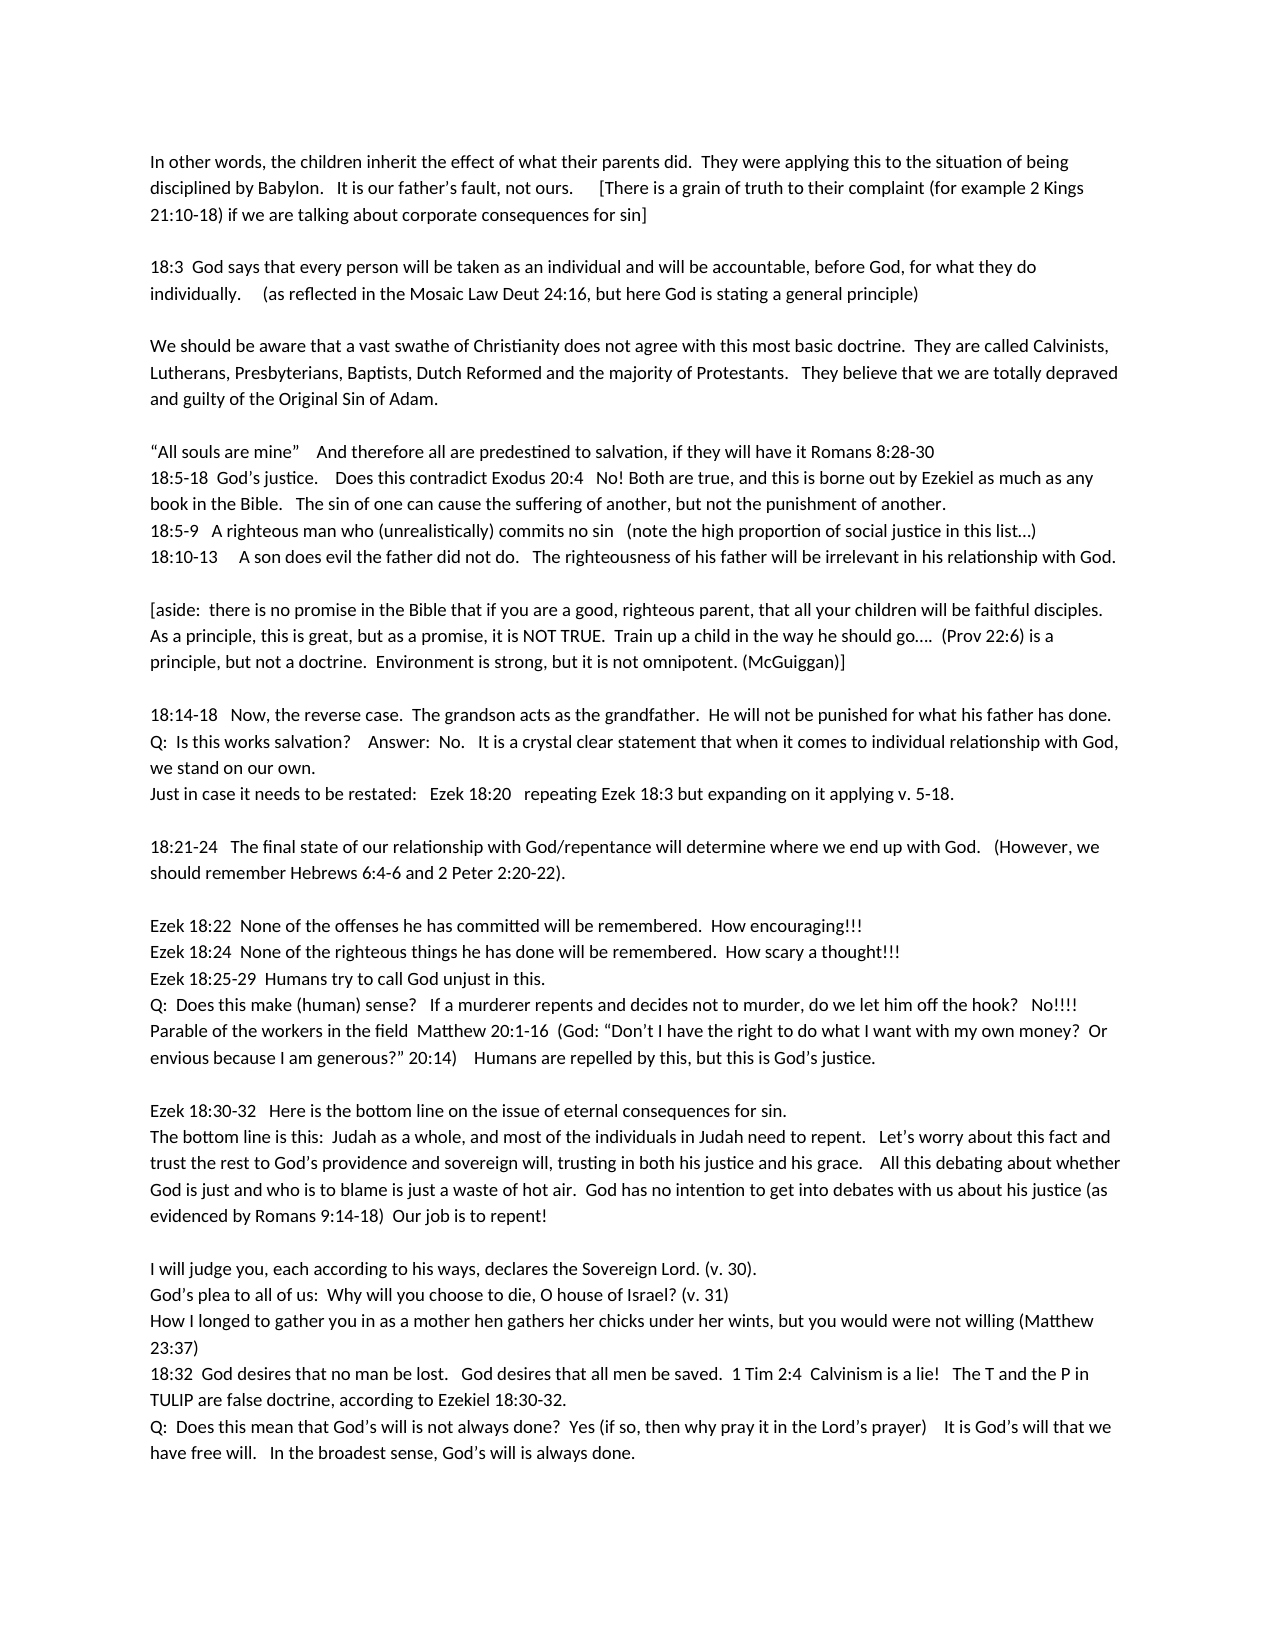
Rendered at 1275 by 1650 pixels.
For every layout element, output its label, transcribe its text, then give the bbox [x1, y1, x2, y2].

text 18:3 God says that every person will be taken as an individual and will be accountable, before God, for what they do individually. (as reflected in the Mosaic Law Deut 24:16, but here God is stating a general principle) [150, 255, 1125, 305]
text Q: Does this mean that God’s will is not always done? Yes (if so, then why pray it in the Lord’s prayer) It is God’s will that we have free will. In the broadest sense, God’s will is always done. [150, 1415, 1125, 1464]
text The bottom line is this: Judah as a whole, and most of the individuals in Judah need to repent. Let’s worry about this fact and trust the rest to God’s providence and sovereign will, trusting in both his justice and his grace. All this debating about whether God is just and who is to blame is just a waste of hot air. God has no intention to get into debates with us about his justice (as evidenced by Romans 9:14-18) Our job is to repent! [150, 1125, 1125, 1227]
text [aside: there is no promise in the Bible that if you are a good, righteous parent, that all your children will be faithful disciples. As a principle, this is great, but as a promise, it is NOT TRUE. Train up a child in the way he should go…. (Prov 22:6) is a principle, but not a doctrine. Environment is strong, but it is not omnipotent. (McGuiggan)] [150, 598, 1125, 674]
text We should be aware that a vast swathe of Christianity does not agree with this most basic doctrine. They are called Calvinists, Lutherans, Presbyterians, Baptists, Dutch Reformed and the majority of Protestants. They believe that we are totally depraved and guilty of the Original Sin of Adam. [150, 334, 1125, 410]
text In other words, the children inherit the effect of what their parents did. They were applying this to the situation of being disciplined by Babylon. It is our father’s fault, not ours. [There is a grain of truth to their complaint (for example 2 Kings 21:10-18) if we are talking about corporate consequences for sin] [150, 150, 1125, 226]
text 18:10-13 A son does evil the father did not do. The righteousness of his father will be irrelevant in his relationship with God. [150, 545, 1125, 568]
text 18:32 God desires that no man be lost. God desires that all men be saved. 1 Tim 2:4 Calvinism is a lie! The T and the P in TULIP are false doctrine, according to Ezekiel 18:30-32. [150, 1362, 1125, 1412]
text 18:5-9 A righteous man who (unrealistically) commits no sin (note the high proportion of social justice in this list…) [150, 519, 1125, 542]
text Ezek 18:22 None of the offenses he has committed will be remembered. How encouraging!!! [150, 914, 1125, 937]
text Q: Is this works salvation? Answer: No. It is a crystal clear statement that when it comes to individual relationship with God, we stand on our own. [150, 730, 1125, 779]
text Just in case it needs to be restated: Ezek 18:20 repeating Ezek 18:3 but expanding on it applying v. 5-18. [150, 782, 1125, 805]
text Parable of the workers in the field Matthew 20:1-16 (God: “Don’t I have the right to do what I want with my own money? Or envious because I am generous?” 20:14) Humans are repelled by this, but this is God’s justice. [150, 1020, 1125, 1069]
text “All souls are mine” And therefore all are predestined to salvation, if they will have it Romans 8:28-30 [150, 440, 1125, 463]
text Ezek 18:30-32 Here is the bottom line on the issue of eternal consequences for sin. [150, 1099, 1125, 1122]
text How I longed to gather you in as a mother hen gathers her chicks under her wints, but you would were not willing (Matthew 23:37) [150, 1309, 1125, 1359]
text 18:21-24 The final state of our relationship with God/repentance will determine where we end up with God. (However, we should remember Hebrews 6:4-6 and 2 Peter 2:20-22). [150, 835, 1125, 884]
text 18:14-18 Now, the reverse case. The grandson acts as the grandfather. He will not be punished for what his father has done. [150, 703, 1125, 726]
text Q: Does this make (human) sense? If a murderer repents and decides not to murder, do we let him off the hook? No!!!! [150, 993, 1125, 1016]
text Ezek 18:24 None of the righteous things he has done will be remembered. How scary a thought!!! [150, 941, 1125, 963]
text God’s plea to all of us: Why will you choose to die, O house of Israel? (v. 31) [150, 1283, 1125, 1306]
text Ezek 18:25-29 Humans try to call God unjust in this. [150, 967, 1125, 990]
text I will judge you, each according to his ways, declares the Sovereign Lord. (v. 30). [150, 1257, 1125, 1280]
text 18:5-18 God’s justice. Does this contradict Exodus 20:4 No! Both are true, and this is borne out by Ezekiel as much as any book in the Bible. The sin of one can cause the suffering of another, but not the punishment of another. [150, 466, 1125, 516]
